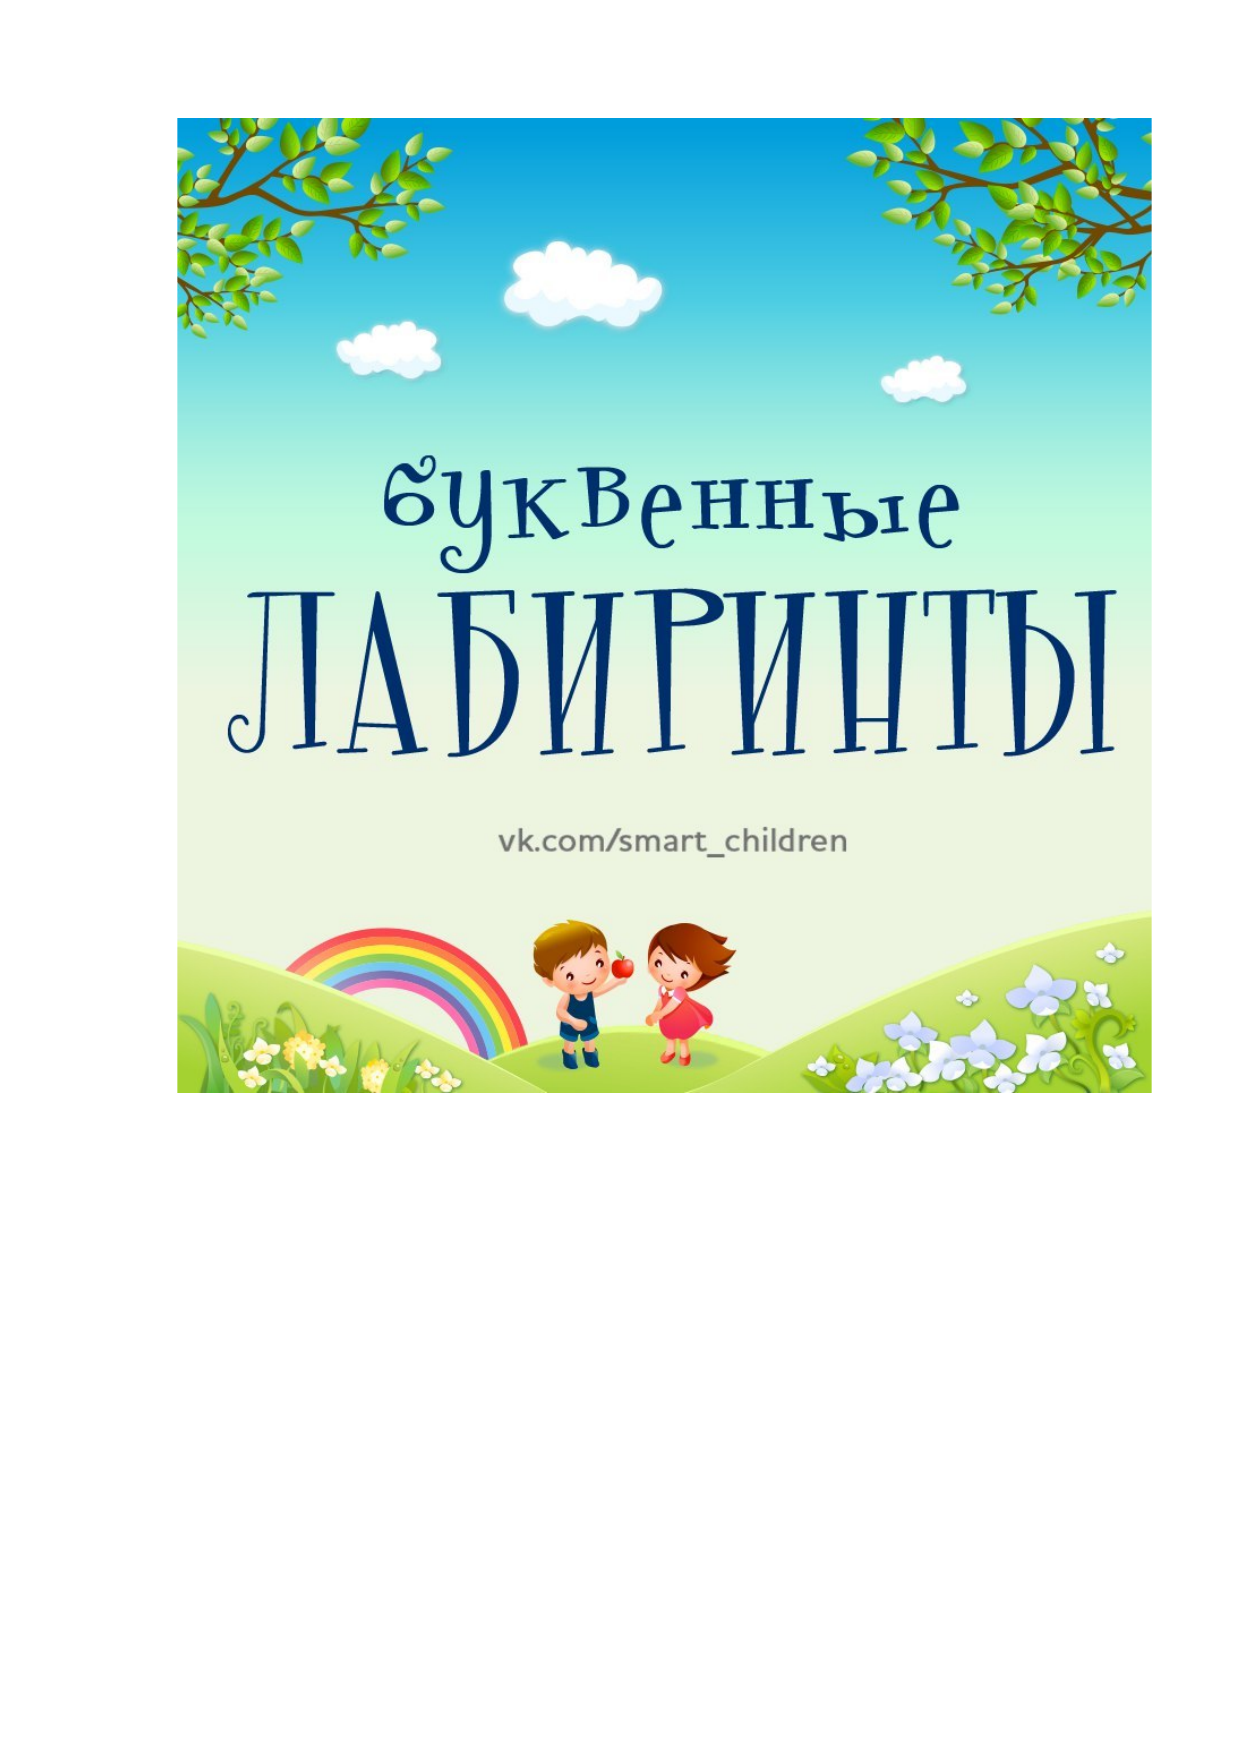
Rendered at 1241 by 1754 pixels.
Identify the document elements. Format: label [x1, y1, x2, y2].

picture [177, 147, 195, 175]
picture [863, 118, 881, 122]
picture [177, 118, 1152, 1093]
picture [1141, 132, 1152, 145]
